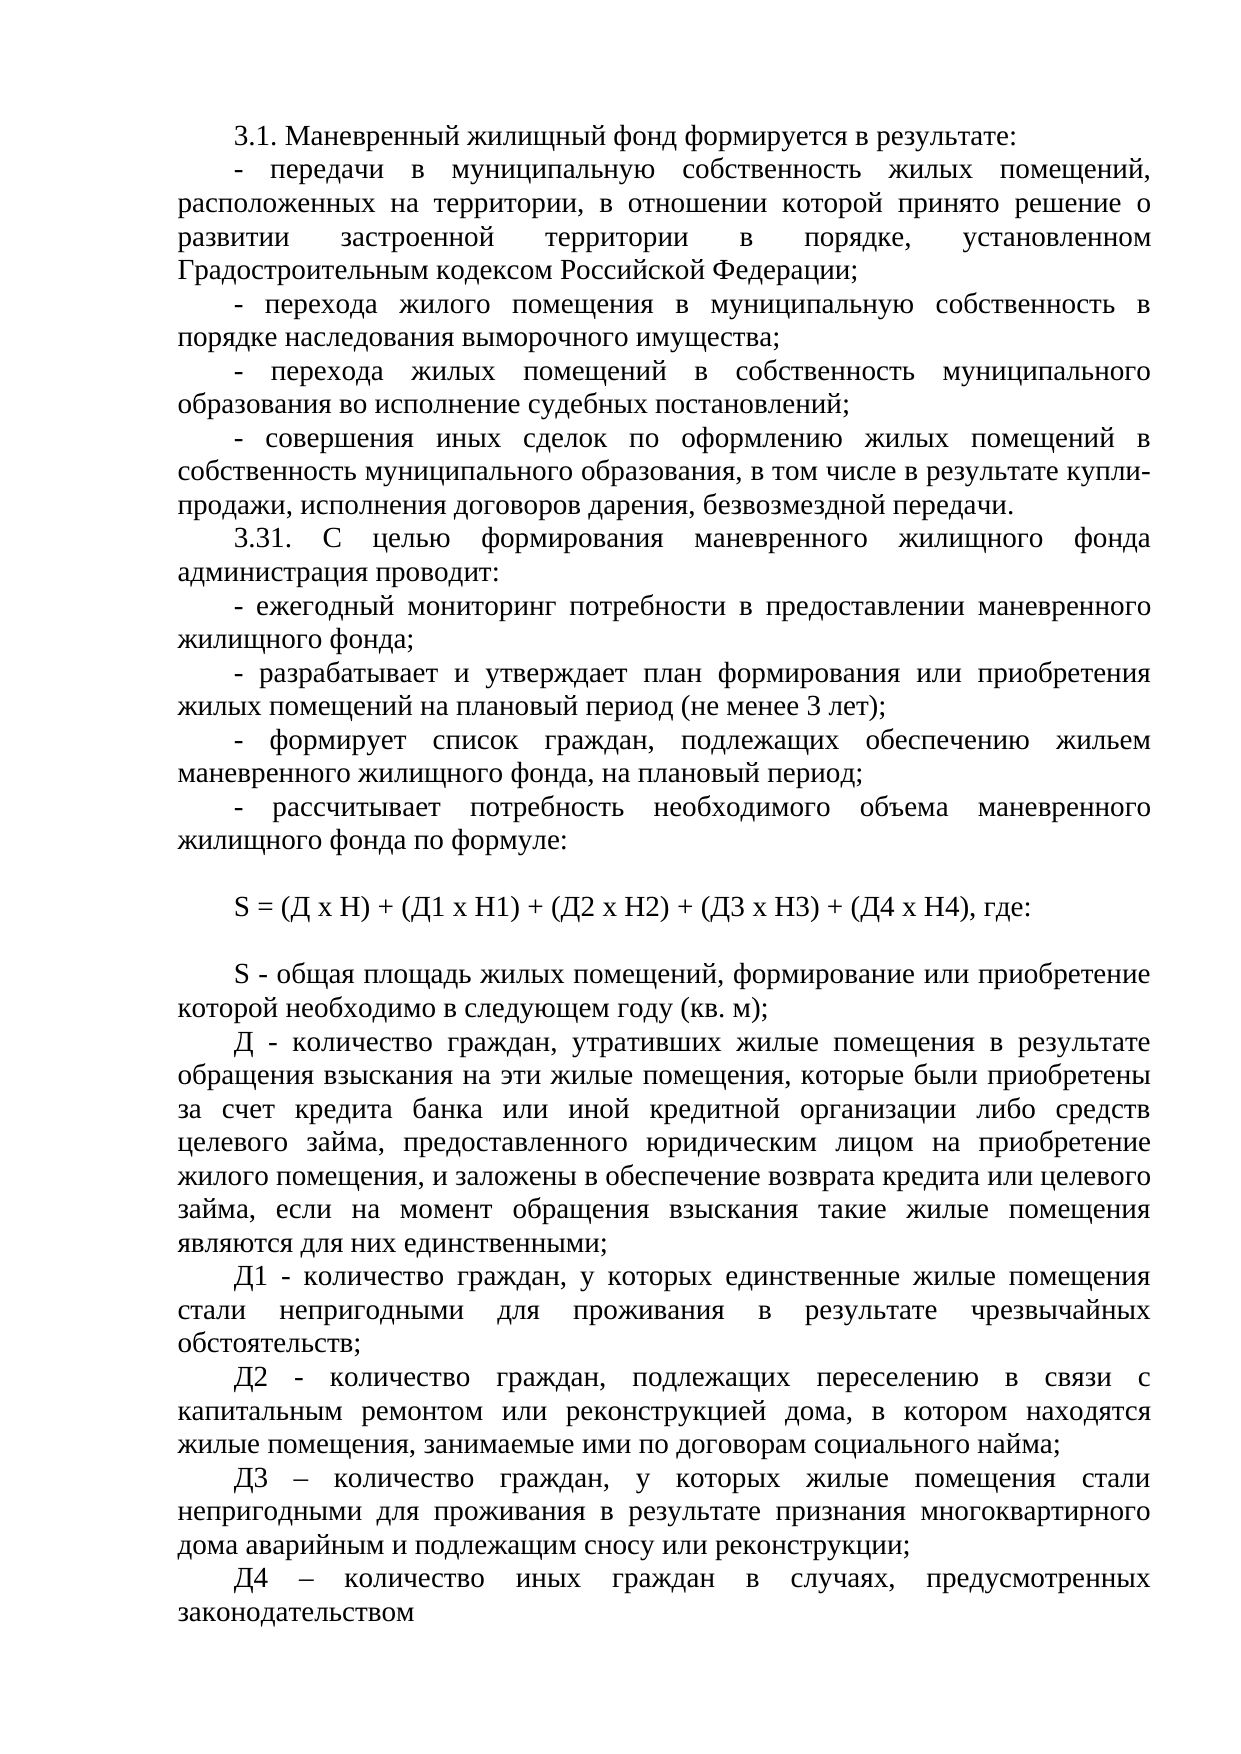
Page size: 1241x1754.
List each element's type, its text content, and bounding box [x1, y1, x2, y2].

text - совершения иных сделок по оформлению жилых помещений в собственность муниципального образования, в том числе в результате купли-продажи, исполнения договоров дарения, безвозмездной передачи. [177, 420, 1152, 521]
text Д - количество граждан, утративших жилые помещения в результате обращения взыскания на эти жилые помещения, которые были приобретены за счет кредита банка или иной кредитной организации либо средств целевого займа, предоставленного юридическим лицом на приобретение жилого помещения, и заложены в обеспечение возврата кредита или целевого займа, если на момент обращения взыскания такие жилые помещения являются для них единственными; [177, 1024, 1152, 1258]
text S - общая площадь жилых помещений, формирование или приобретение которой необходимо в следующем году (кв. м); [177, 957, 1152, 1024]
text 3.1. Маневренный жилищный фонд формируется в результате: [177, 118, 1152, 152]
text - перехода жилого помещения в муниципальную собственность в порядке наследования выморочного имущества; [177, 286, 1152, 353]
text - разрабатывает и утверждает план формирования или приобретения жилых помещений на плановый период (не менее 3 лет); [177, 655, 1152, 722]
text Д2 - количество граждан, подлежащих переселению в связи с капитальным ремонтом или реконструкцией дома, в котором находятся жилые помещения, занимаемые ими по договорам социального найма; [177, 1359, 1152, 1460]
text - перехода жилых помещений в собственность муниципального образования во исполнение судебных постановлений; [177, 353, 1152, 420]
text 3.31. С целью формирования маневренного жилищного фонда администрация проводит: [177, 521, 1152, 588]
text Д3 – количество граждан, у которых жилые помещения стали непригодными для проживания в результате признания многоквартирного дома аварийным и подлежащим сносу или реконструкции; [177, 1460, 1152, 1560]
text Д4 – количество иных граждан в случаях, предусмотренных законодательством [177, 1560, 1152, 1627]
text S = (Д x Н) + (Д1 x Н1) + (Д2 x Н2) + (Д3 x H3) + (Д4 x H4), где: [177, 889, 1152, 923]
text - формирует список граждан, подлежащих обеспечению жильем маневренного жилищного фонда, на плановый период; [177, 722, 1152, 789]
text Д1 - количество граждан, у которых единственные жилые помещения стали непригодными для проживания в результате чрезвычайных обстоятельств; [177, 1258, 1152, 1359]
text - ежегодный мониторинг потребности в предоставлении маневренного жилищного фонда; [177, 588, 1152, 655]
text - передачи в муниципальную собственность жилых помещений, расположенных на территории, в отношении которой принято решение о развитии застроенной территории в порядке, установленном Градостроительным кодексом Российской Федерации; [177, 152, 1152, 286]
text - рассчитывает потребность необходимого объема маневренного жилищного фонда по формуле: [177, 789, 1152, 856]
